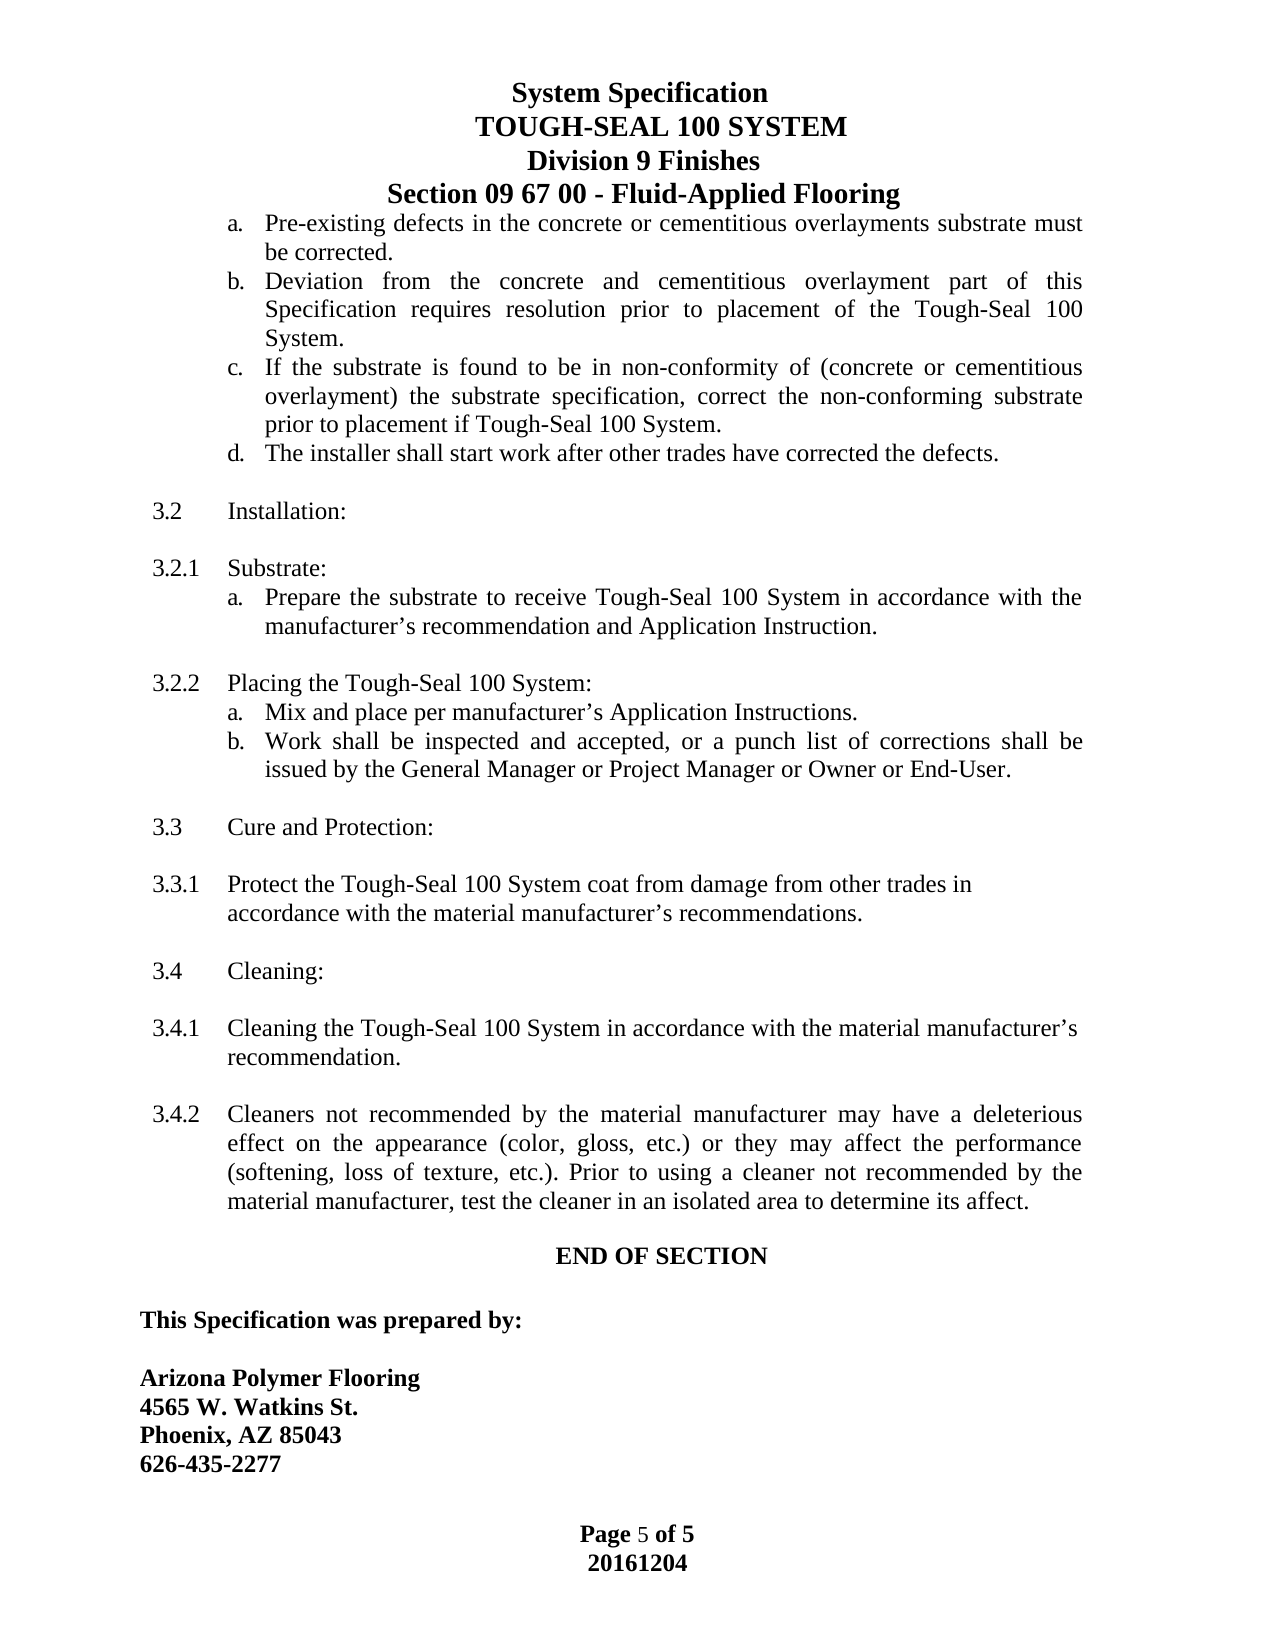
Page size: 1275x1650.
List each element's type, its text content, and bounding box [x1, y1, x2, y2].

list If the substrate is found to be in non-conformity of (concrete or cementitious overlayment) the substrate specification, correct the non-conforming substrate prior to placement if Tough-Seal 100 System. [227, 352, 1084, 438]
list Substrate: [152, 553, 1096, 582]
list Mix and place per manufacturer’s Application Instructions. [227, 697, 1096, 726]
text Arizona Polymer Flooring 4565 W. Watkins St. [139, 1363, 433, 1420]
text This Specification was prepared by: [139, 1305, 1096, 1334]
list Work shall be inspected and accepted, or a punch list of corrections shall be issued by the General Manager or Project Manager or Owner or End-User. [227, 726, 1084, 783]
list Deviation from the concrete and cementitious overlayment part of this Specification requires resolution prior to placement of the Tough-Seal 100 System. [227, 266, 1083, 352]
list Cure and Protection: [152, 812, 1096, 841]
text 626-435-2277 [139, 1449, 1096, 1478]
list Placing the Tough-Seal 100 System: [152, 668, 1096, 697]
list Installation: [152, 496, 1096, 524]
list Protect the Tough-Seal 100 System coat from damage from other trades in accordance with the material manufacturer’s recommendations. [152, 869, 1083, 927]
list END OF SECTION [227, 1241, 1096, 1270]
list Cleaning the Tough-Seal 100 System in accordance with the material manufacturer’s recommendation. [152, 1013, 1083, 1071]
list Prepare the substrate to receive Tough-Seal 100 System in accordance with the manufacturer’s recommendation and Application Instruction. [227, 582, 1083, 639]
list Cleaning: [152, 956, 1096, 984]
text Phoenix, AZ 85043 [139, 1420, 1096, 1449]
list Cleaners not recommended by the material manufacturer may have a deleterious effect on the appearance (color, gloss, etc.) or they may affect the performance (softening, loss of texture, etc.). Prior to using a cleaner not recommended by the material manufacturer, test the cleaner in an isolated area to determine its affect. [152, 1099, 1083, 1214]
list Pre-existing defects in the concrete or cementitious overlayments substrate must be corrected. [227, 208, 1084, 266]
list The installer shall start work after other trades have corrected the defects. [227, 438, 1096, 467]
